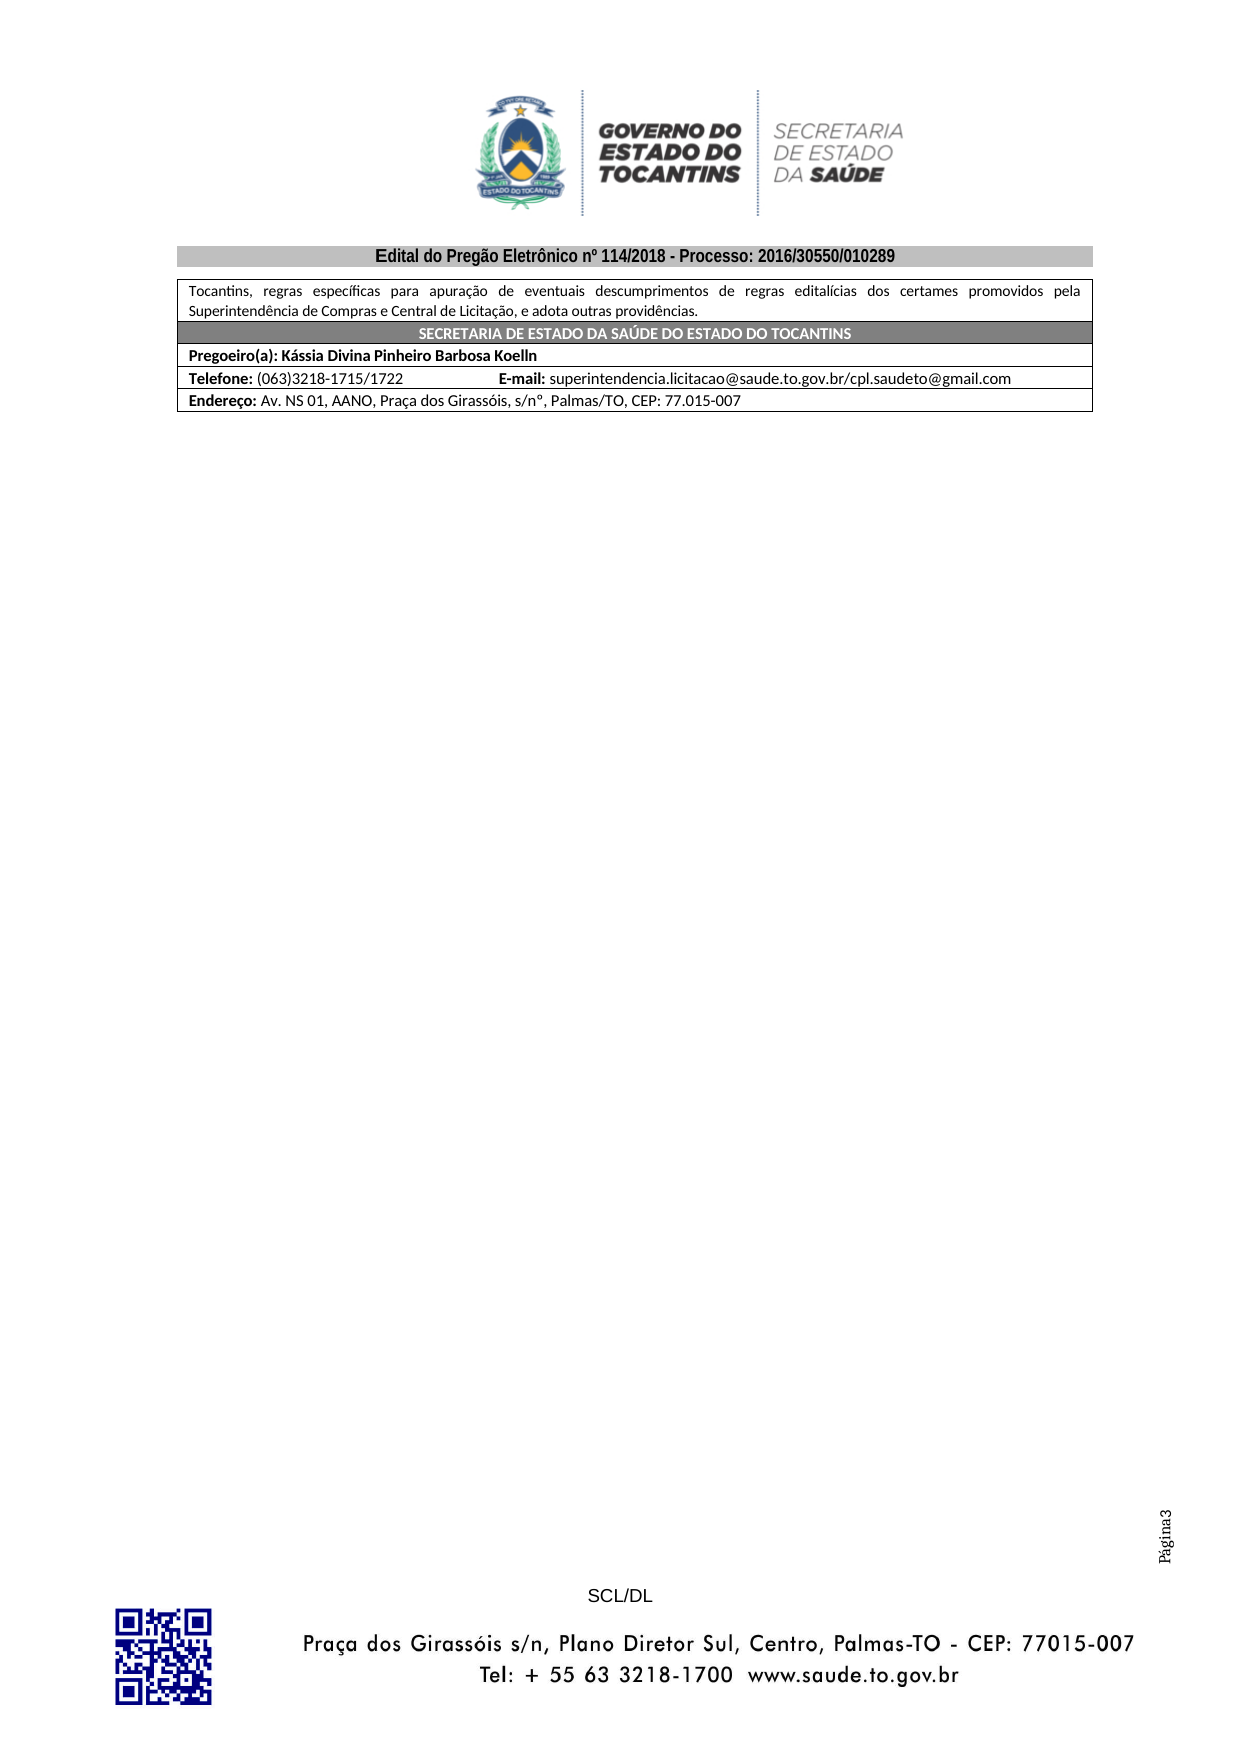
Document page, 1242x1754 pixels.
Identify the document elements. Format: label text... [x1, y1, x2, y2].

table_cell Telefone: (063)3218-1715/1722 E-mail: superintendencia.licitacao@saude.to.gov.br/cpl.saudeto@gmail.com [178, 367, 1092, 388]
picture [291, 87, 1093, 218]
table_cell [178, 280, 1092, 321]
picture [111, 1604, 1134, 1709]
table_cell Endereço: Av. NS 01, AANO, Praça dos Girassóis, s/nº, Palmas/TO, CEP: 77.015-007 [178, 389, 1092, 411]
table_cell SECRETARIA DE ESTADO DA SAÚDE DO ESTADO DO TOCANTINS [178, 322, 1092, 343]
table_cell Pregoeiro(a): Kássia Divina Pinheiro Barbosa Koelln [178, 344, 1092, 366]
